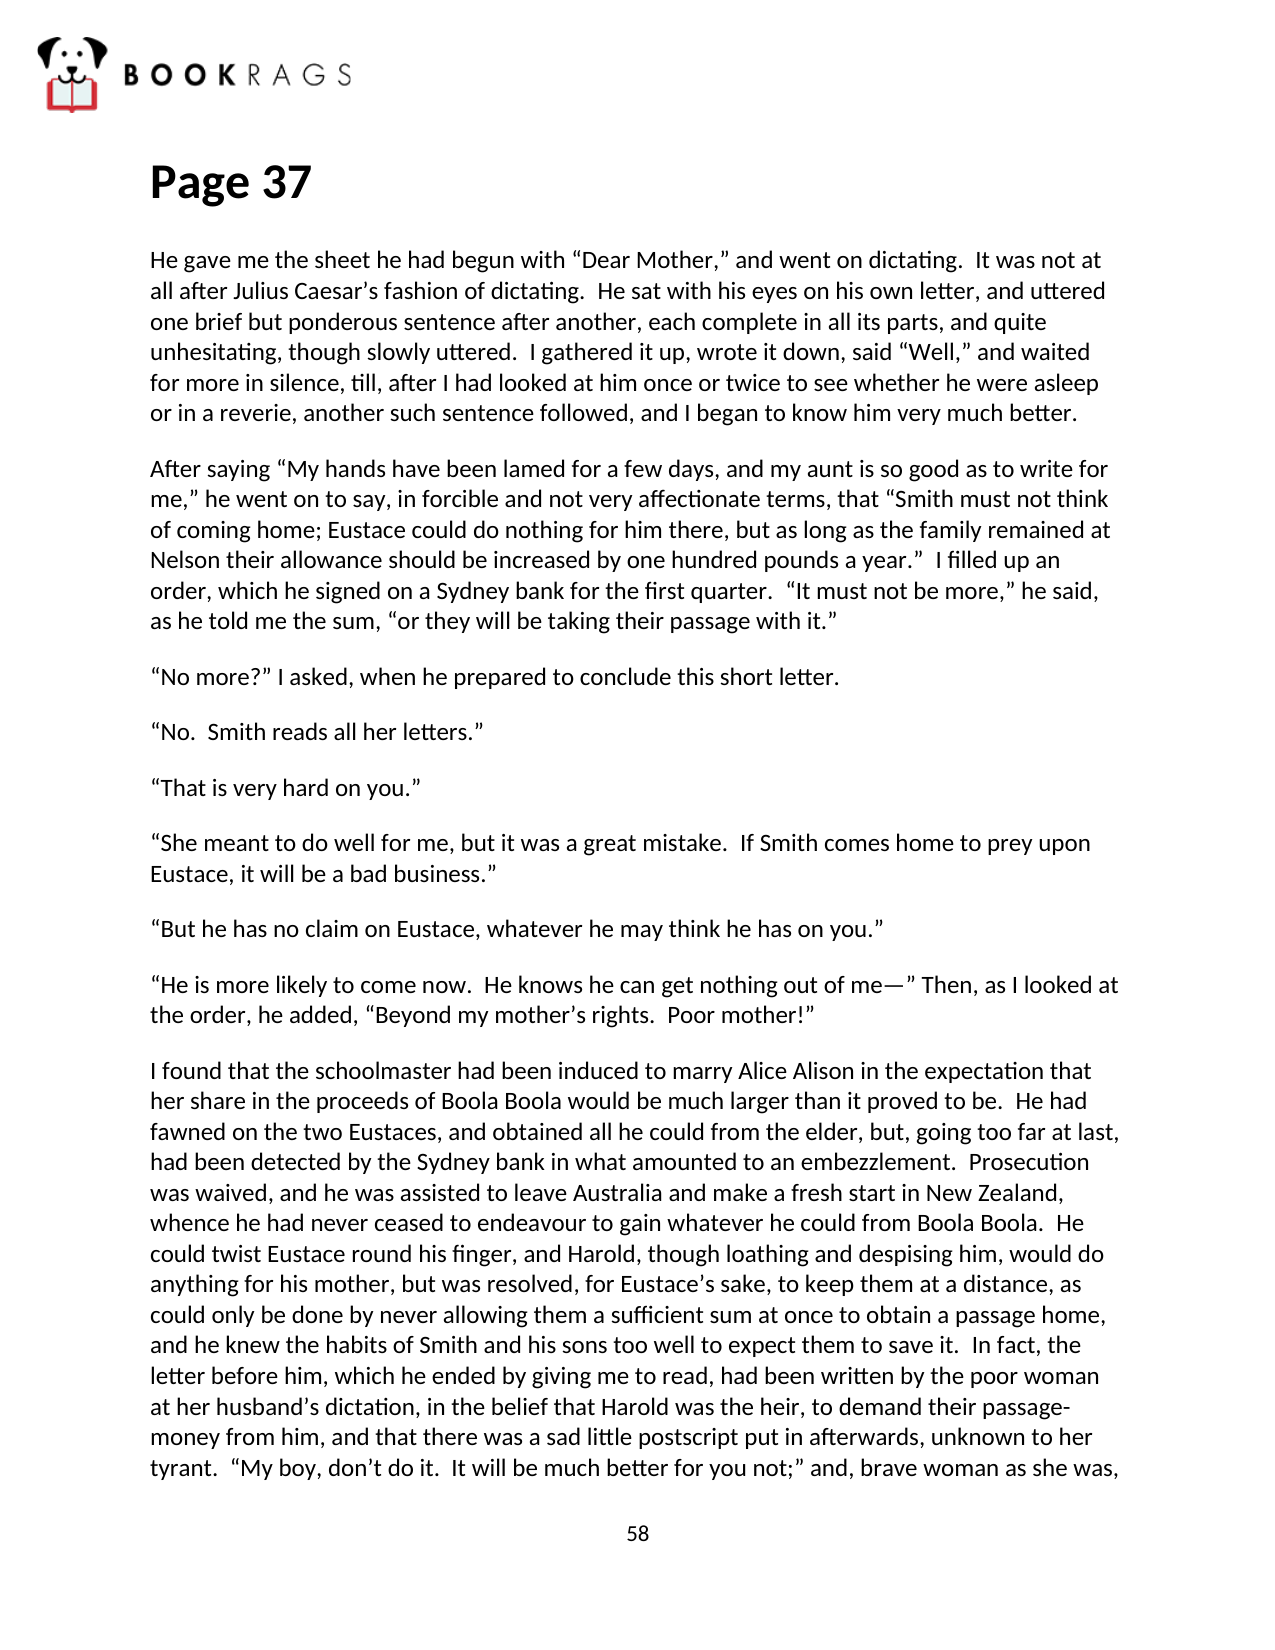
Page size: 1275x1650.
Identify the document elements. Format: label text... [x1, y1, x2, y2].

text “No. Smith reads all her letters.” [150, 716, 1125, 747]
text He gave me the sheet he had begun with “Dear Mother,” and went on dictating. It was not at all after Julius Caesar’s fashion of dictating. He sat with his eyes on his own letter, and uttered one brief but ponderous sentence after another, each complete in all its parts, and quite unhesitating, though slowly uttered. I gathered it up, wrote it down, said “Well,” and waited for more in silence, till, after I had looked at him once or twice to see whether he were asleep or in a reverie, another such sentence followed, and I began to know him very much better. [150, 244, 1125, 428]
picture [37, 37, 351, 113]
text “That is very hard on you.” [150, 772, 1125, 802]
text “He is more likely to come now. He knows he can get nothing out of me—­” Then, as I looked at the order, he added, “Beyond my mother’s rights. Poor mother!” [150, 969, 1125, 1030]
text “No more?” I asked, when he prepared to conclude this short letter. [150, 661, 1125, 691]
text Page 37 [150, 150, 1125, 211]
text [150, 1055, 1125, 1482]
text “She meant to do well for me, but it was a great mistake. If Smith comes home to prey upon Eustace, it will be a bad business.” [150, 827, 1125, 888]
text After saying “My hands have been lamed for a few days, and my aunt is so good as to write for me,” he went on to say, in forcible and not very affectionate terms, that “Smith must not think of coming home; Eustace could do nothing for him there, but as long as the family remained at Nelson their allowance should be increased by one hundred pounds a year.” I filled up an order, which he signed on a Sydney bank for the first quarter. “It must not be more,” he said, as he told me the sum, “or they will be taking their passage with it.” [150, 453, 1125, 636]
text “But he has no claim on Eustace, whatever he may think he has on you.” [150, 913, 1125, 944]
